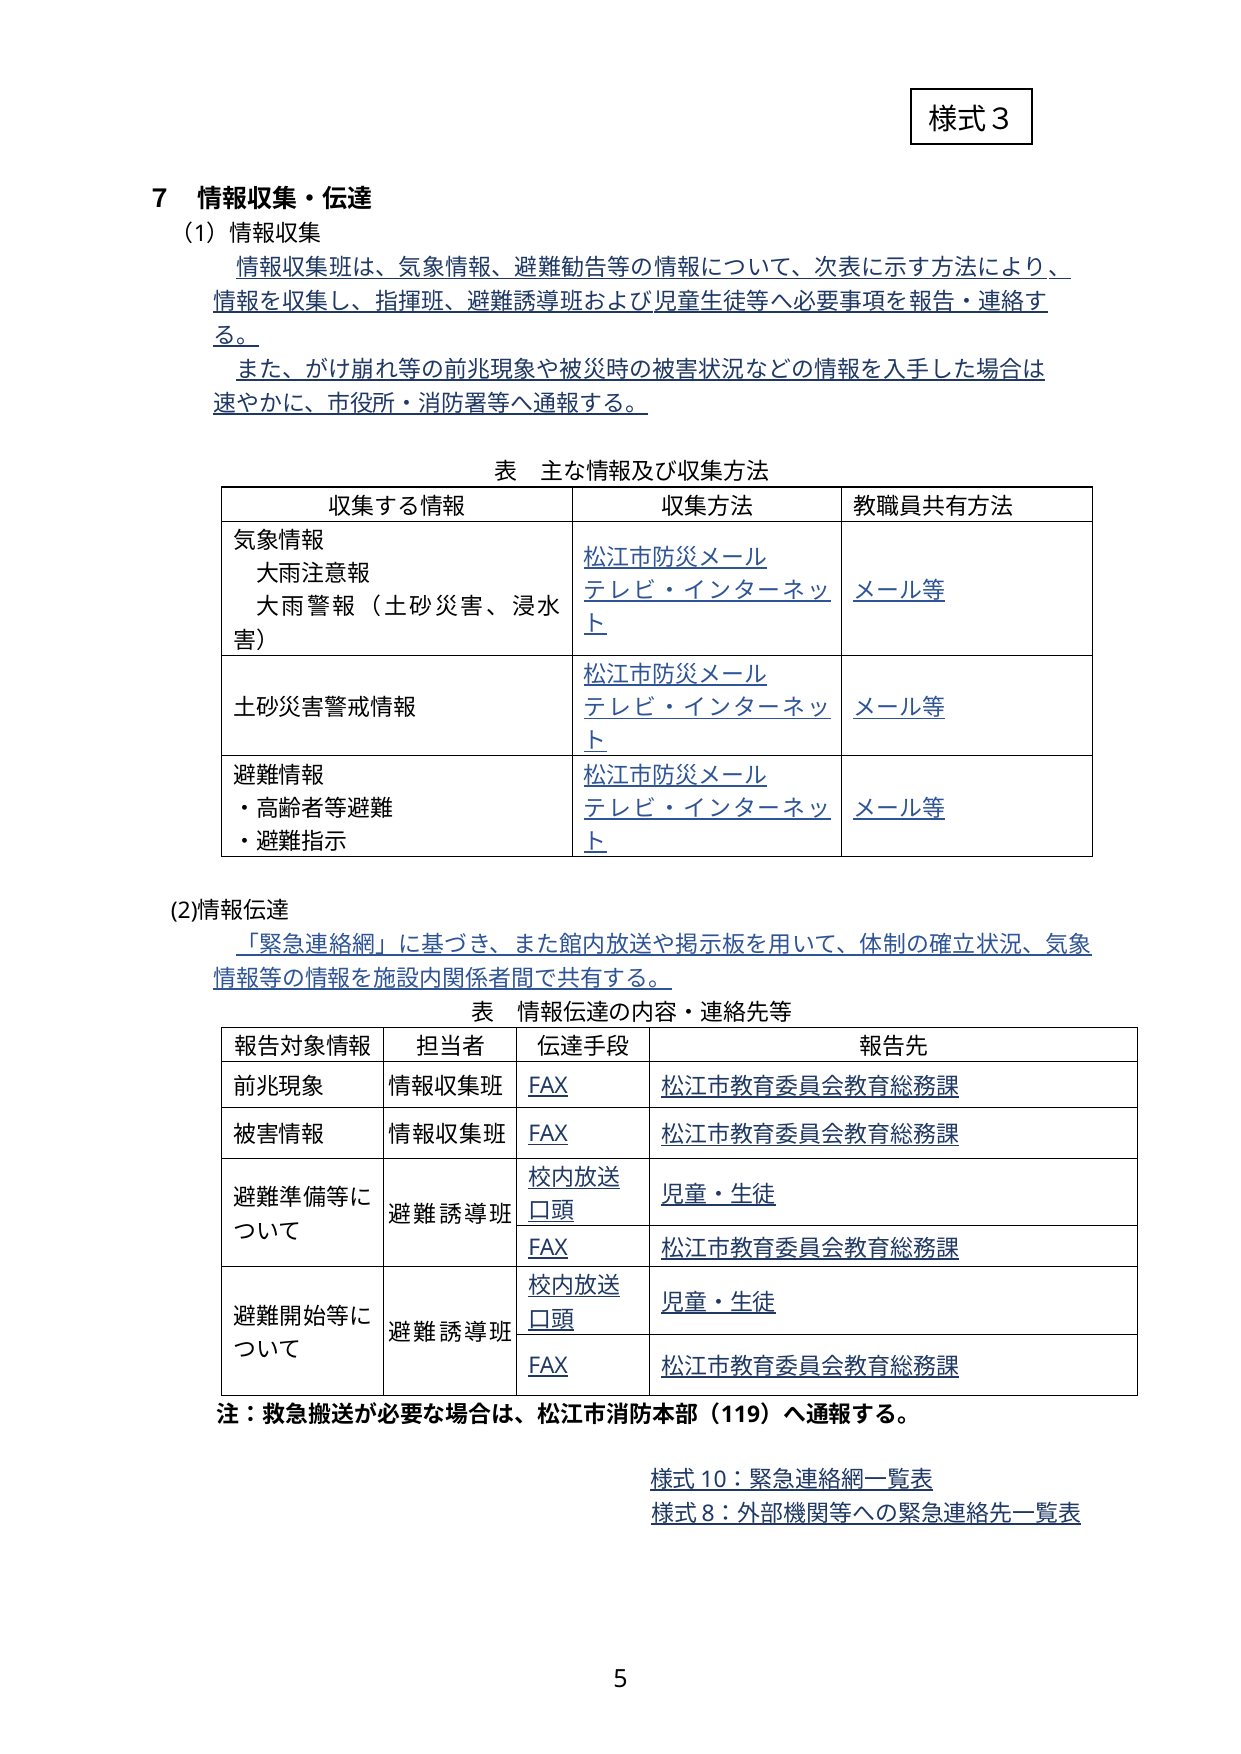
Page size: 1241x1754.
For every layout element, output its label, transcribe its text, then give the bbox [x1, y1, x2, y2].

table_cell 松江市教育委員会教育総務課 [650, 1226, 1137, 1266]
table_header 報告対象情報 [222, 1028, 383, 1061]
table_cell 避難誘導班 [384, 1267, 516, 1394]
table_cell 松江市防災メール テレビ・インターネット [573, 656, 841, 755]
table_cell FAX [517, 1335, 649, 1394]
text 「緊急連絡網」に基づき、また館内放送や掲示板を用いて、体制の確立状況、気象情報等の情報を施設内関係者間で共有する。 [213, 925, 1092, 993]
table_cell 被害情報 [222, 1108, 383, 1158]
table_cell 避難誘導班 [384, 1159, 516, 1266]
table_cell 情報収集班 [384, 1062, 516, 1107]
table_cell 情報収集班 [384, 1108, 516, 1158]
table_cell 避難開始等について [222, 1267, 383, 1394]
text また、がけ崩れ等の前兆現象や被災時の被害状況などの情報を入手した場合は速やかに、市役所・消防署等へ通報する。 [213, 351, 1048, 418]
table_cell FAX [517, 1108, 649, 1158]
table_cell 土砂災害警戒情報 [222, 656, 572, 755]
table_cell 気象情報 大雨注意報 大雨警報（土砂災害、浸水害） [222, 522, 572, 655]
table_cell メール等 [842, 522, 1092, 655]
table_cell 前兆現象 [222, 1062, 383, 1107]
table_header 収集する情報 [222, 488, 572, 521]
table_header 報告先 [650, 1028, 1137, 1061]
table_cell 松江市教育委員会教育総務課 [650, 1335, 1137, 1394]
table_cell 松江市防災メール テレビ・インターネット [573, 756, 841, 856]
table_cell 松江市教育委員会教育総務課 [650, 1108, 1137, 1158]
table_cell 児童・生徒 [650, 1159, 1137, 1225]
table_cell メール等 [842, 656, 1092, 755]
table_header 担当者 [384, 1028, 516, 1061]
table_cell FAX [517, 1226, 649, 1266]
text 情報収集班は、気象情報、避難勧告等の情報について、次表に示す方法により、情報を収集し、指揮班、避難誘導班および児童生徒等へ必要事項を報告・連絡する。 [213, 249, 1048, 351]
text 注：救急搬送が必要な場合は、松江市消防本部（119）へ通報する。 [148, 1396, 1092, 1429]
table_header 収集方法 [573, 488, 841, 521]
text 表 主な情報及び収集方法 [148, 452, 1092, 486]
table_header 伝達手段 [517, 1028, 649, 1061]
text (2)情報伝達 [148, 891, 1092, 925]
text 様式10：緊急連絡網一覧表 [213, 1460, 1092, 1494]
table_cell 松江市教育委員会教育総務課 [650, 1062, 1137, 1107]
table_cell 校内放送 口頭 [517, 1267, 649, 1334]
text （1）情報収集 [148, 215, 1092, 249]
table_cell 避難準備等について [222, 1159, 383, 1266]
table_cell 松江市防災メール テレビ・インターネット [573, 522, 841, 655]
table_cell 校内放送 口頭 [517, 1159, 649, 1225]
table_cell 児童・生徒 [650, 1267, 1137, 1334]
table_cell FAX [517, 1062, 649, 1107]
table_header 教職員共有方法 [842, 488, 1092, 521]
text 様式8：外部機関等への緊急連絡先一覧表 [213, 1494, 1081, 1528]
table_cell 避難情報 ・高齢者等避難 ・避難指示 [222, 756, 572, 856]
text ７ 情報収集・伝達 [148, 178, 1092, 215]
table_cell メール等 [842, 756, 1092, 856]
text 表 情報伝達の内容・連絡先等 [148, 993, 1092, 1027]
